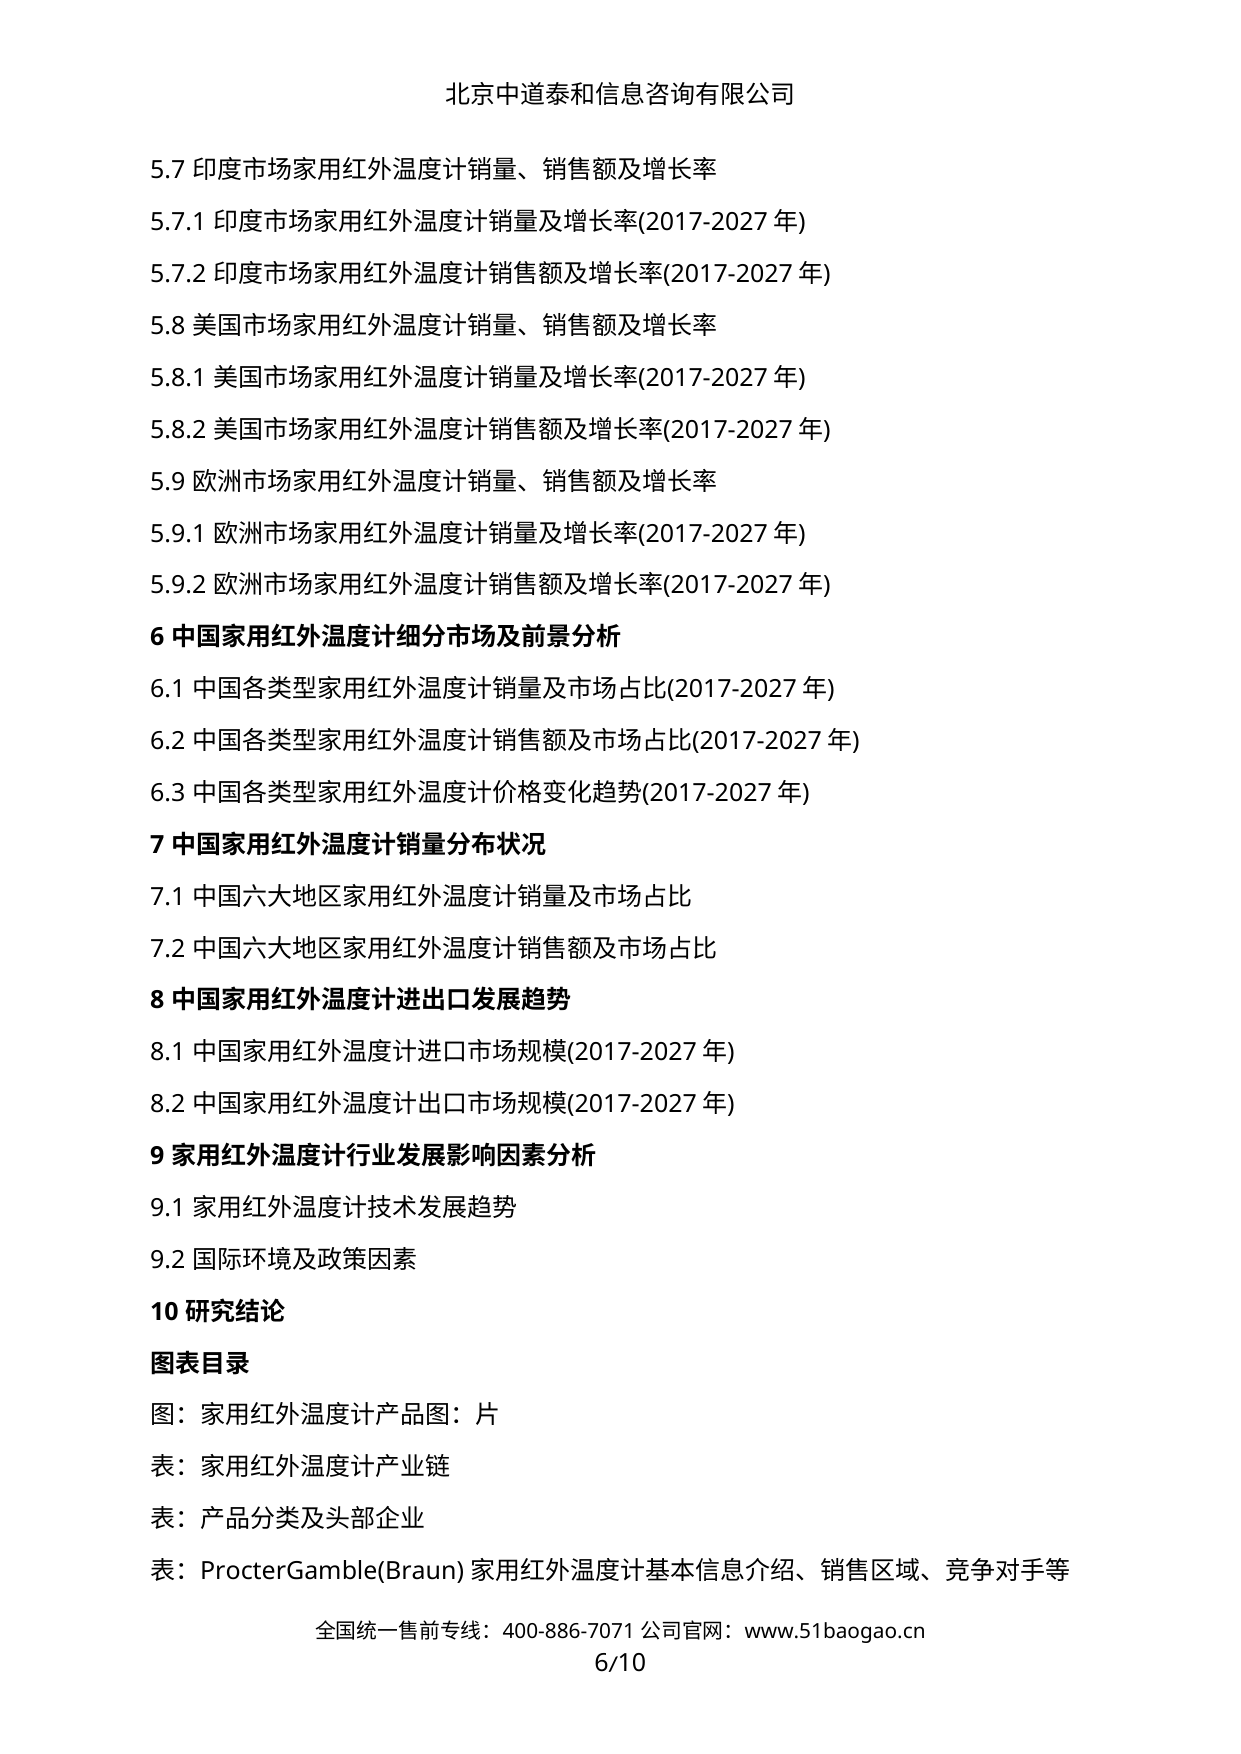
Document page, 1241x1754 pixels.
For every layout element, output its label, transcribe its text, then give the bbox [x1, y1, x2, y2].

text 5.8 美国市场家用红外温度计销量、销售额及增长率 [150, 306, 1090, 342]
text 6 中国家用红外温度计细分市场及前景分析 [150, 617, 1090, 653]
text 5.8.2 美国市场家用红外温度计销售额及增长率(2017-2027年) [150, 409, 1090, 446]
text 9.2 国际环境及政策因素 [150, 1239, 1090, 1276]
text 5.8.1 美国市场家用红外温度计销量及增长率(2017-2027年) [150, 357, 1090, 394]
text 8.2 中国家用红外温度计出口市场规模(2017-2027年) [150, 1084, 1090, 1120]
text 6.1 中国各类型家用红外温度计销量及市场占比(2017-2027年) [150, 669, 1090, 705]
text 6.2 中国各类型家用红外温度计销售额及市场占比(2017-2027年) [150, 721, 1090, 757]
text 9.1 家用红外温度计技术发展趋势 [150, 1187, 1090, 1224]
text 9 家用红外温度计行业发展影响因素分析 [150, 1136, 1090, 1172]
text 10 研究结论 [150, 1291, 1090, 1327]
text 5.9.1 欧洲市场家用红外温度计销量及增长率(2017-2027年) [150, 513, 1090, 549]
text 8.1 中国家用红外温度计进口市场规模(2017-2027年) [150, 1032, 1090, 1068]
text 5.9 欧洲市场家用红外温度计销量、销售额及增长率 [150, 461, 1090, 497]
text 5.7.1 印度市场家用红外温度计销量及增长率(2017-2027年) [150, 202, 1090, 238]
text 5.9.2 欧洲市场家用红外温度计销售额及增长率(2017-2027年) [150, 565, 1090, 601]
text 8 中国家用红外温度计进出口发展趋势 [150, 980, 1090, 1016]
text 5.7.2 印度市场家用红外温度计销售额及增长率(2017-2027年) [150, 254, 1090, 290]
text 7.2 中国六大地区家用红外温度计销售额及市场占比 [150, 928, 1090, 964]
text 图：家用红外温度计产品图：片 [150, 1395, 1090, 1431]
text 7.1 中国六大地区家用红外温度计销量及市场占比 [150, 876, 1090, 912]
text 7 中国家用红外温度计销量分布状况 [150, 824, 1090, 861]
text 图表目录 [150, 1343, 1090, 1379]
text 5.7 印度市场家用红外温度计销量、销售额及增长率 [150, 150, 1090, 186]
text 表：家用红外温度计产业链 [150, 1447, 1090, 1483]
text 表：ProcterGamble(Braun) 家用红外温度计基本信息介绍、销售区域、竞争对手等 [150, 1551, 1090, 1587]
text 表：产品分类及头部企业 [150, 1499, 1090, 1535]
text 6.3 中国各类型家用红外温度计价格变化趋势(2017-2027年) [150, 772, 1090, 809]
